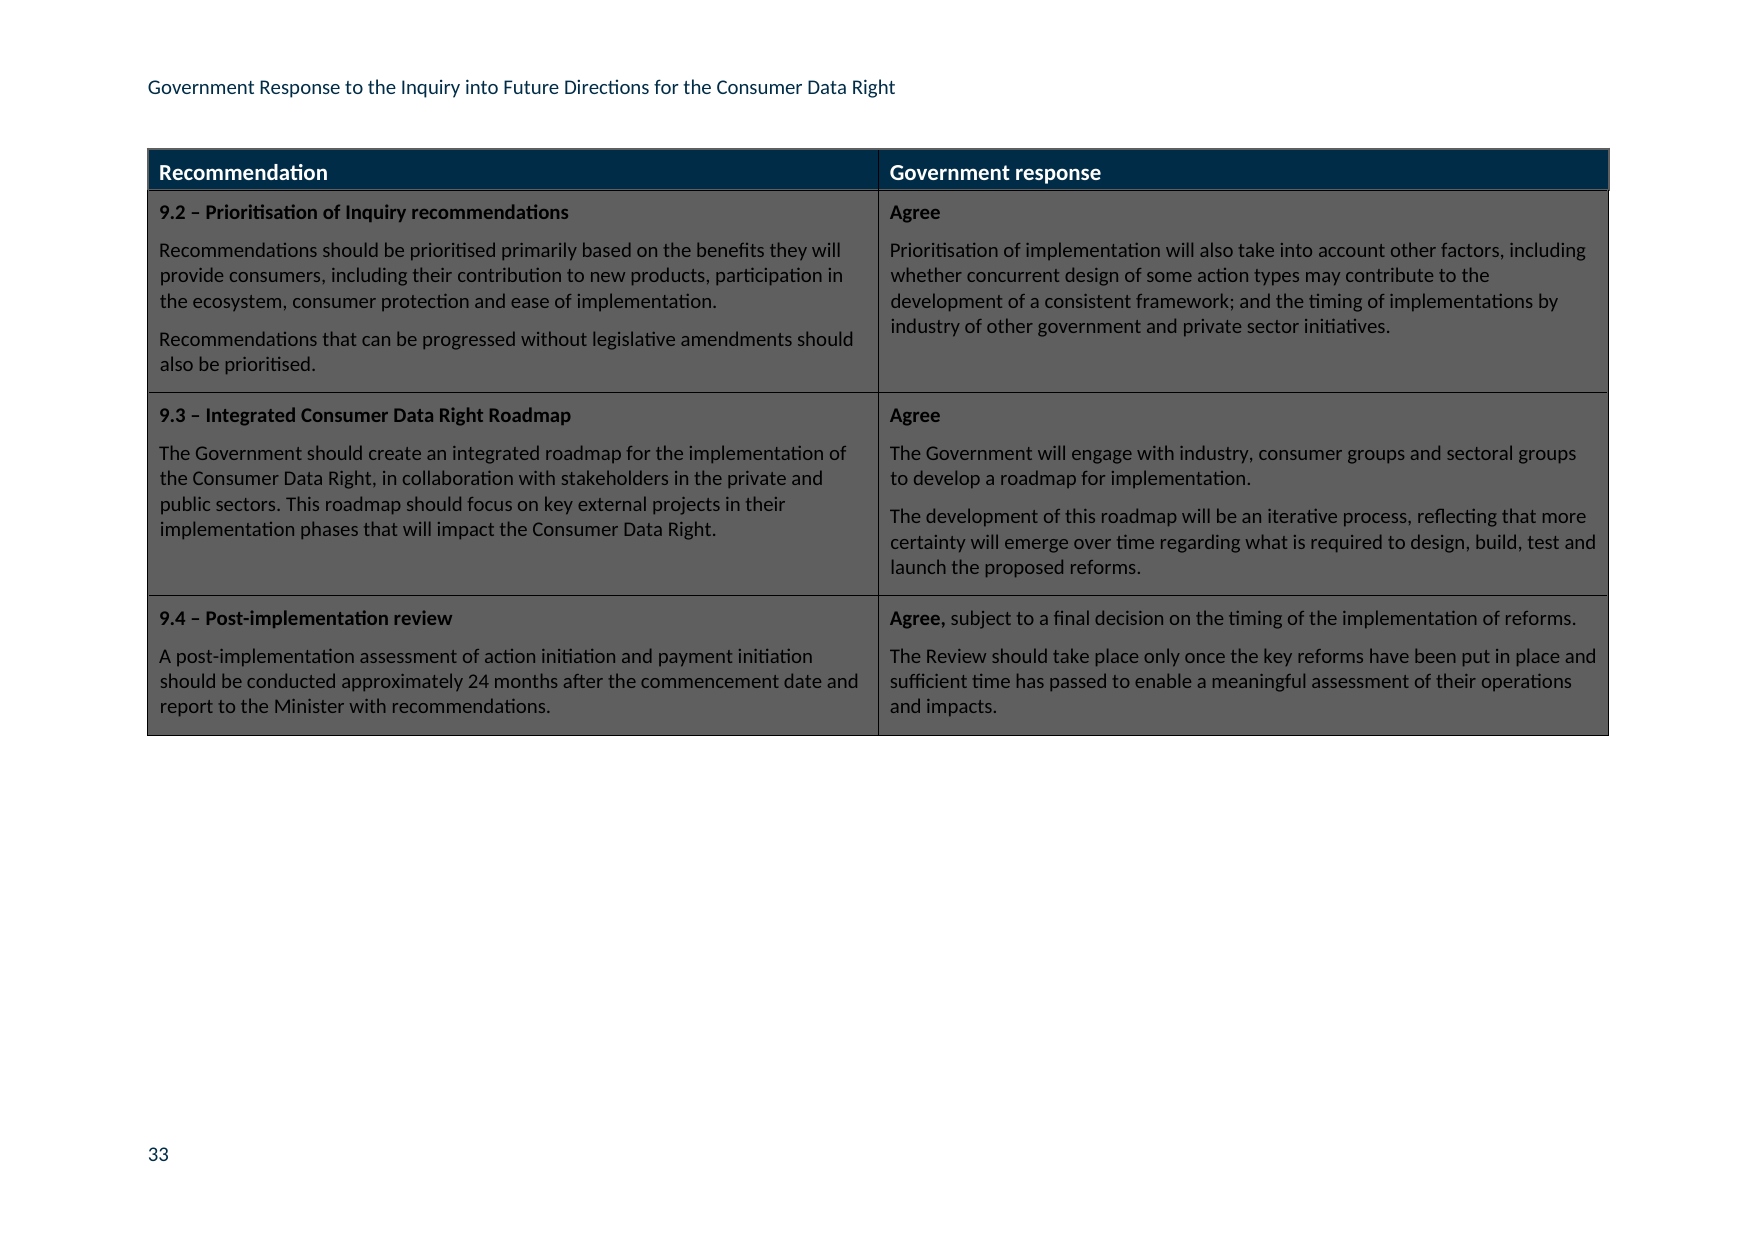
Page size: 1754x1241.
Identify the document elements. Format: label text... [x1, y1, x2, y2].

table_cell 9.4 – Post-implementation review A post-implementation assessment of action initiation and payment initiation should be conducted approximately 24 months after the commencement date and report to the Minister with recommendations. [148, 595, 878, 734]
table_cell Agree The Government will engage with industry, consumer groups and sectoral groups to develop a roadmap for implementation. The development of this roadmap will be an iterative process, reflecting that more certainty will emerge over time regarding what is required to design, build, test and launch the proposed reforms. [879, 392, 1608, 595]
table_header Government response [879, 150, 1608, 189]
table_cell Agree Prioritisation of implementation will also take into account other factors, including whether concurrent design of some action types may contribute to the development of a consistent framework; and the timing of implementations by industry of other government and private sector initiatives. [879, 190, 1608, 392]
table_header Recommendation [149, 150, 878, 189]
table_cell Agree, subject to a final decision on the timing of the implementation of reforms. The Review should take place only once the key reforms have been put in place and sufficient time has passed to enable a meaningful assessment of their operations and impacts. [879, 595, 1608, 734]
table_cell 9.2 – Prioritisation of Inquiry recommendations Recommendations should be prioritised primarily based on the benefits they will provide consumers, including their contribution to new products, participation in the ecosystem, consumer protection and ease of implementation. Recommendations that can be progressed without legislative amendments should also be prioritised. [148, 191, 878, 392]
table_cell 9.3 – Integrated Consumer Data Right Roadmap The Government should create an integrated roadmap for the implementation of the Consumer Data Right, in collaboration with stakeholders in the private and public sectors. This roadmap should focus on key external projects in their implementation phases that will impact the Consumer Data Right. [148, 392, 878, 595]
